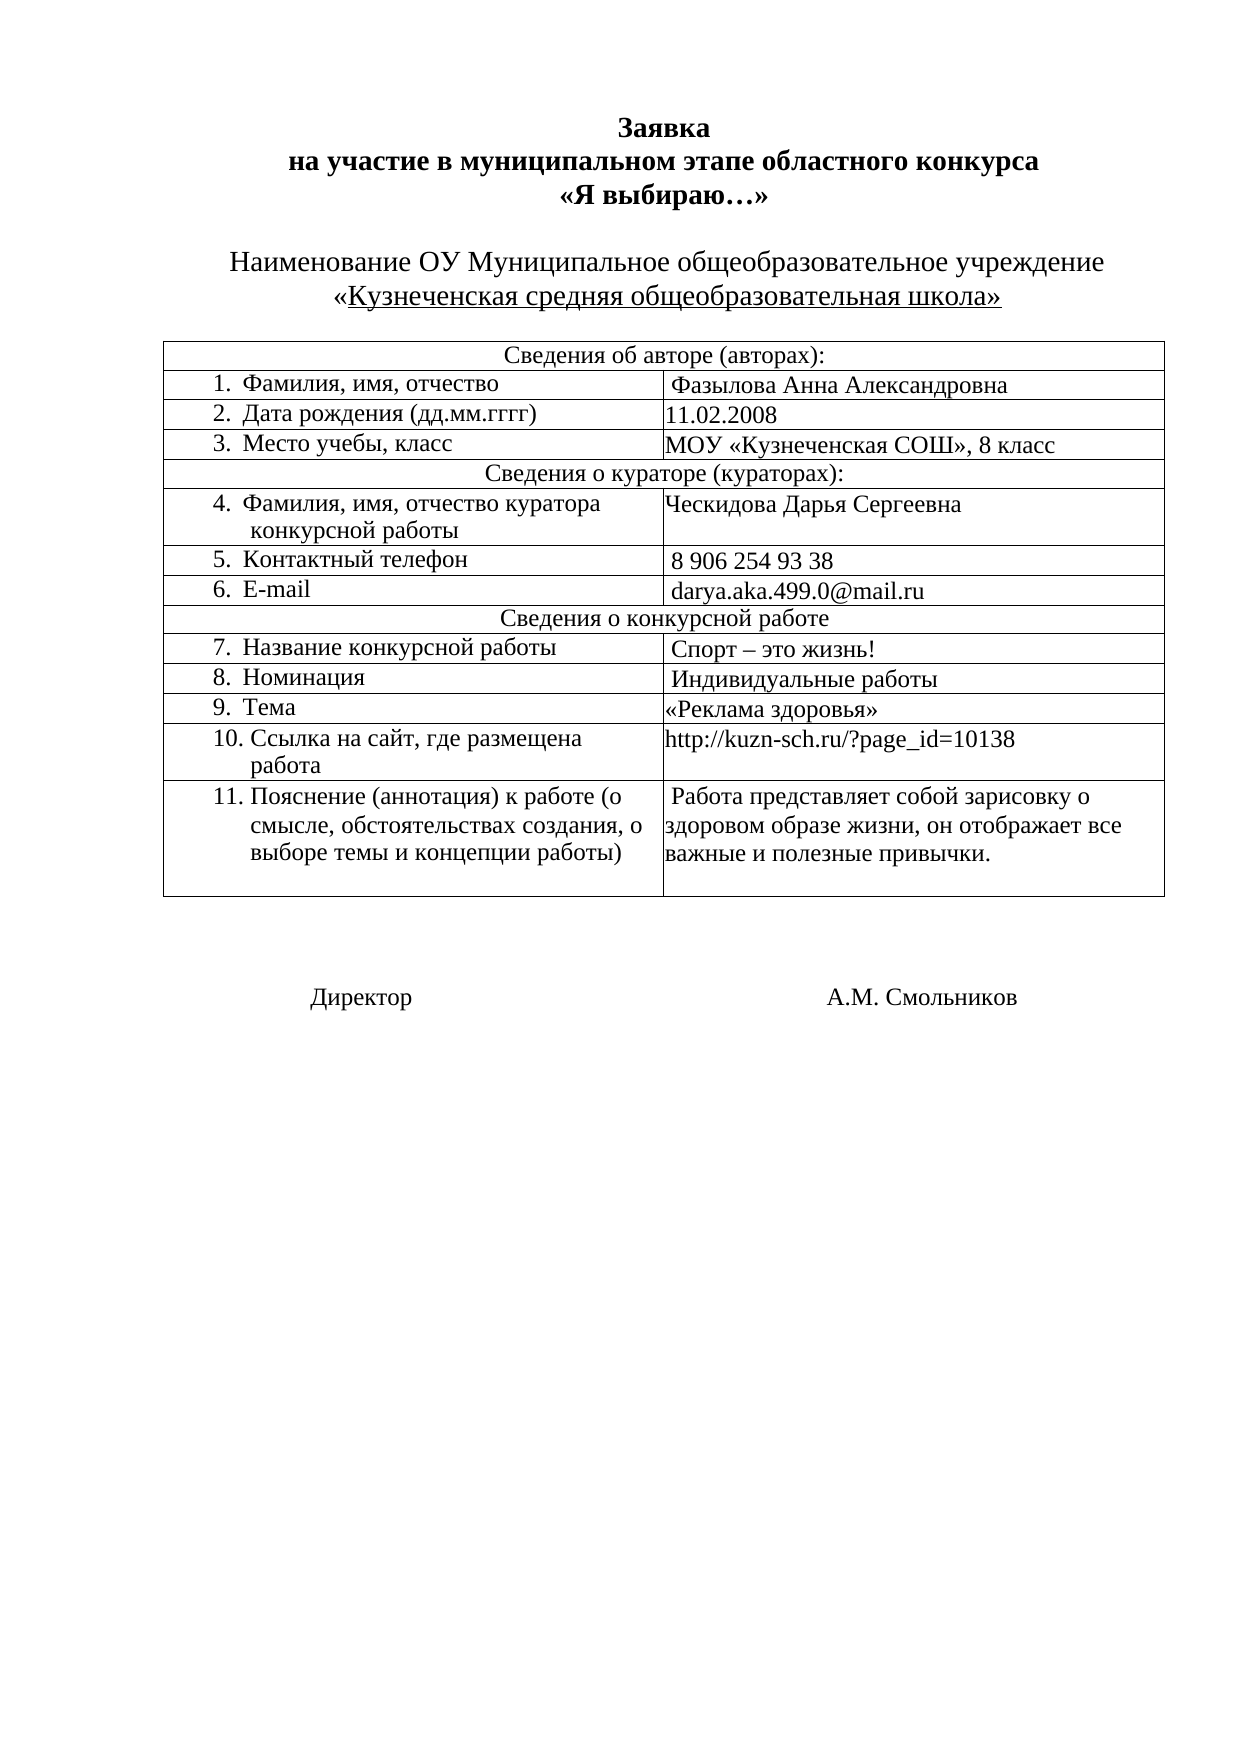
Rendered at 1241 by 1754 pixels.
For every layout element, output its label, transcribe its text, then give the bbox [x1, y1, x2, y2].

table_cell 11. Пояснение (аннотация) к работе (о смысле, обстоятельствах создания, о выборе темы и концепции работы) [164, 781, 663, 896]
table_cell 6. E-mail [164, 576, 663, 604]
table_cell Ческидова Дарья Сергеевна [664, 489, 1164, 545]
table_cell 3. Место учебы, класс [164, 430, 663, 459]
table_cell Фазылова Анна Александровна [664, 371, 1164, 399]
table_cell Работа представляет собой зарисовку о здоровом образе жизни, он отображает все важные и полезные привычки. [664, 781, 1164, 896]
subtitle «Я выбираю…» [500, 177, 828, 211]
table_cell 5. Контактный телефон [164, 546, 663, 575]
table_cell 11.02.2008 [664, 400, 1164, 429]
text Директор А.М. Смольников [152, 982, 1176, 1010]
table_cell 4. Фамилия, имя, отчество куратора конкурсной работы [164, 489, 663, 545]
table_header Сведения об авторе (авторах): [164, 342, 1164, 369]
table_cell 7. Название конкурсной работы [164, 634, 663, 663]
subtitle Заявка [500, 110, 828, 144]
table_cell http://kuzn-sch.ru/?page_id=10138 [664, 724, 1164, 780]
table_cell Сведения о кураторе (кураторах): [164, 460, 1164, 488]
table_cell darya.aka.499.0@mail.ru [664, 576, 1164, 604]
table_cell 9. Тема [164, 694, 663, 723]
table_cell 8. Номинация [164, 664, 663, 693]
text на участие в муниципальном этапе областного конкурса [158, 144, 1169, 177]
table_cell Спорт – это жизнь! [664, 634, 1164, 663]
table_cell «Реклама здоровья» [664, 694, 1164, 723]
table_cell 1. Фамилия, имя, отчество [164, 371, 663, 399]
text Наименование ОУ Муниципальное общеобразовательное учреждение «Кузнеченская средняя общеобразовательная школа» [158, 244, 1176, 311]
table_cell Индивидуальные работы [664, 664, 1164, 693]
table_cell 8 906 254 93 38 [664, 546, 1164, 575]
table_cell Сведения о конкурсной работе [164, 606, 1164, 633]
table_cell 10. Ссылка на сайт, где размещена работа [164, 724, 663, 780]
table_cell 2. Дата рождения (дд.мм.гггг) [164, 400, 663, 429]
table_cell МОУ «Кузнеченская СОШ», 8 класс [664, 430, 1164, 459]
